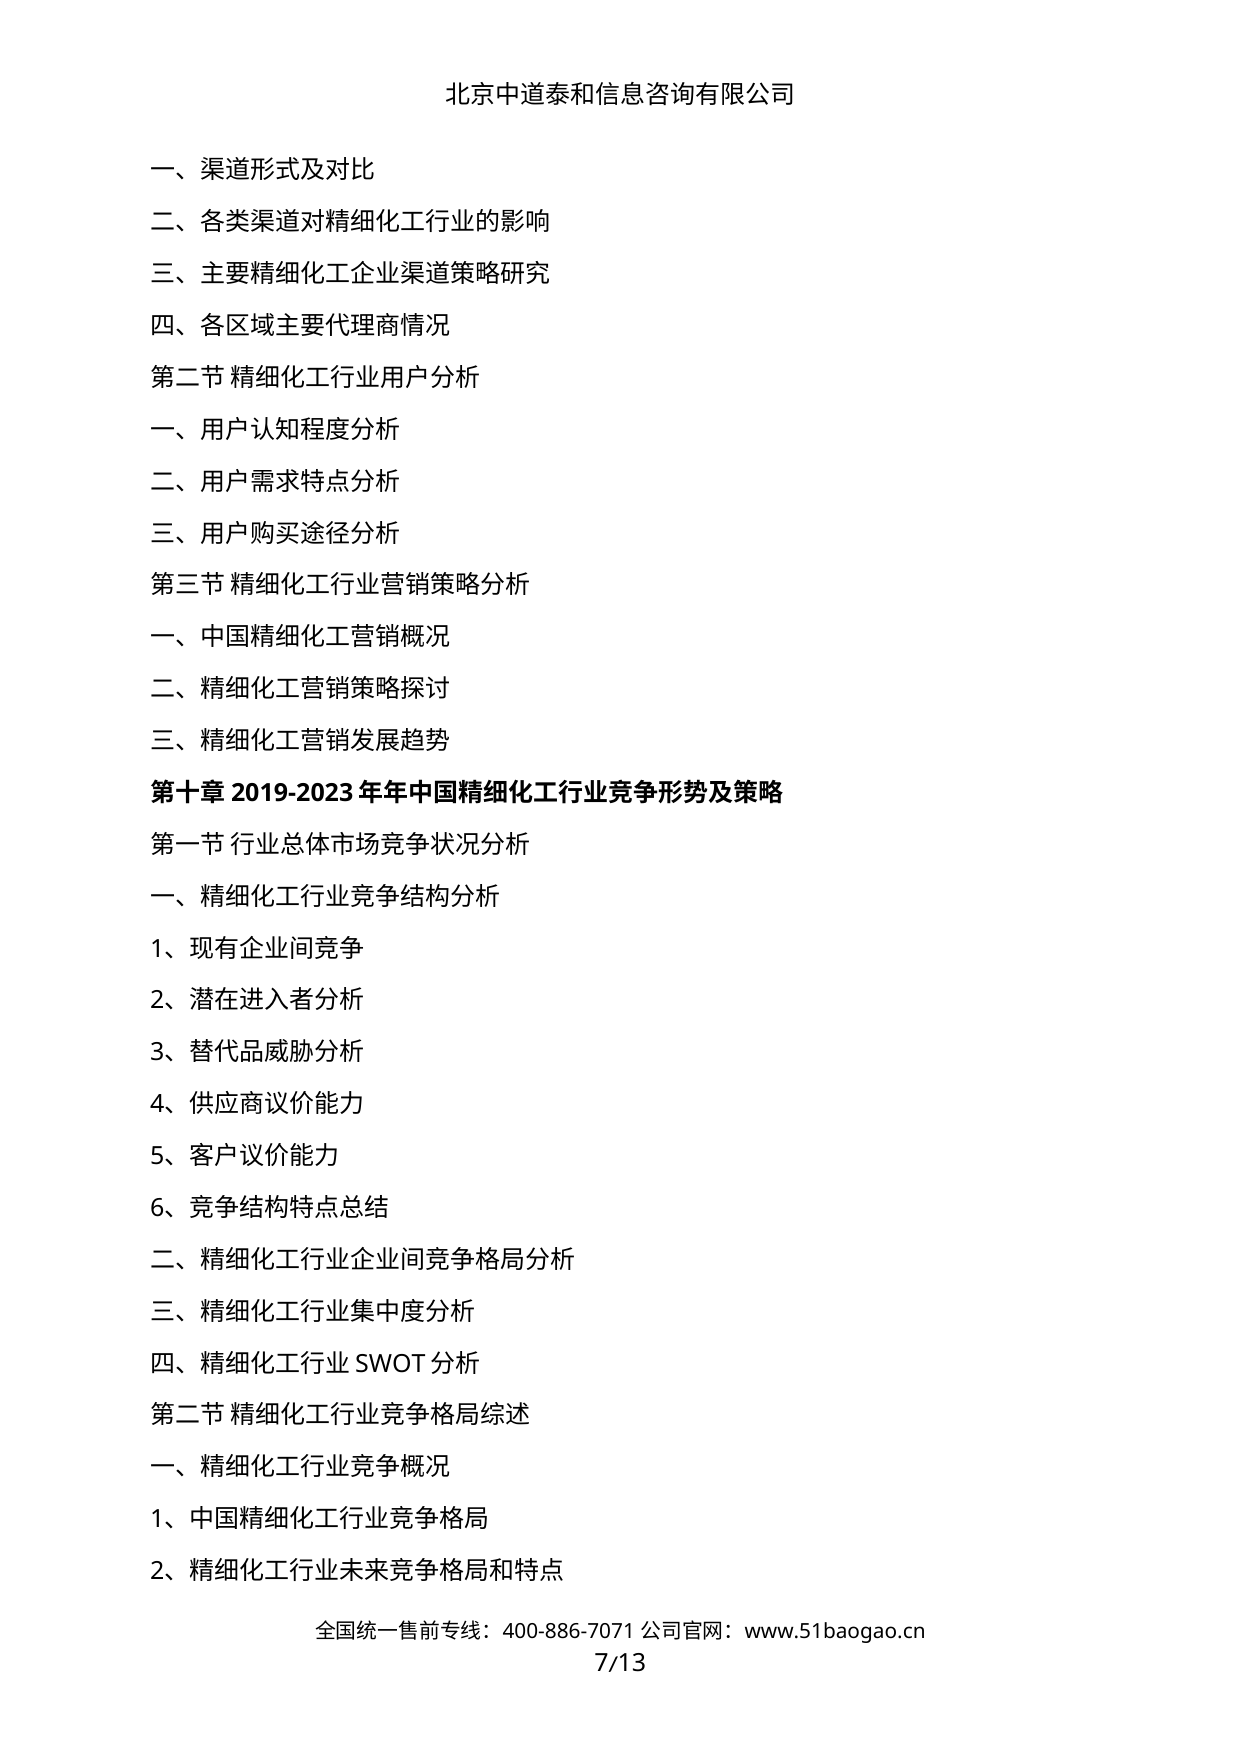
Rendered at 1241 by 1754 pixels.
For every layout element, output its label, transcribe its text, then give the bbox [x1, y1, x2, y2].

text 3、替代品威胁分析 [150, 1032, 1090, 1068]
text 第二节 精细化工行业用户分析 [150, 357, 1090, 394]
text 第三节 精细化工行业营销策略分析 [150, 565, 1090, 601]
text 2、潜在进入者分析 [150, 980, 1090, 1016]
text 一、用户认知程度分析 [150, 409, 1090, 446]
text 1、中国精细化工行业竞争格局 [150, 1499, 1090, 1535]
text 2、精细化工行业未来竞争格局和特点 [150, 1551, 1090, 1587]
text 一、中国精细化工营销概况 [150, 617, 1090, 653]
text 二、各类渠道对精细化工行业的影响 [150, 202, 1090, 238]
text 5、客户议价能力 [150, 1136, 1090, 1172]
text 6、竞争结构特点总结 [150, 1187, 1090, 1224]
text 四、精细化工行业SWOT分析 [150, 1343, 1090, 1379]
text 二、用户需求特点分析 [150, 461, 1090, 497]
text 一、精细化工行业竞争概况 [150, 1447, 1090, 1483]
text 三、精细化工营销发展趋势 [150, 721, 1090, 757]
text 三、用户购买途径分析 [150, 513, 1090, 549]
text 三、主要精细化工企业渠道策略研究 [150, 254, 1090, 290]
text 第一节 行业总体市场竞争状况分析 [150, 824, 1090, 861]
text 一、渠道形式及对比 [150, 150, 1090, 186]
text 三、精细化工行业集中度分析 [150, 1291, 1090, 1327]
text 一、精细化工行业竞争结构分析 [150, 876, 1090, 912]
text 第十章 2019-2023年年中国精细化工行业竞争形势及策略 [150, 772, 1090, 809]
text 第二节 精细化工行业竞争格局综述 [150, 1395, 1090, 1431]
text 四、各区域主要代理商情况 [150, 306, 1090, 342]
text 二、精细化工营销策略探讨 [150, 669, 1090, 705]
text 4、供应商议价能力 [150, 1084, 1090, 1120]
text 二、精细化工行业企业间竞争格局分析 [150, 1239, 1090, 1276]
text 1、现有企业间竞争 [150, 928, 1090, 964]
